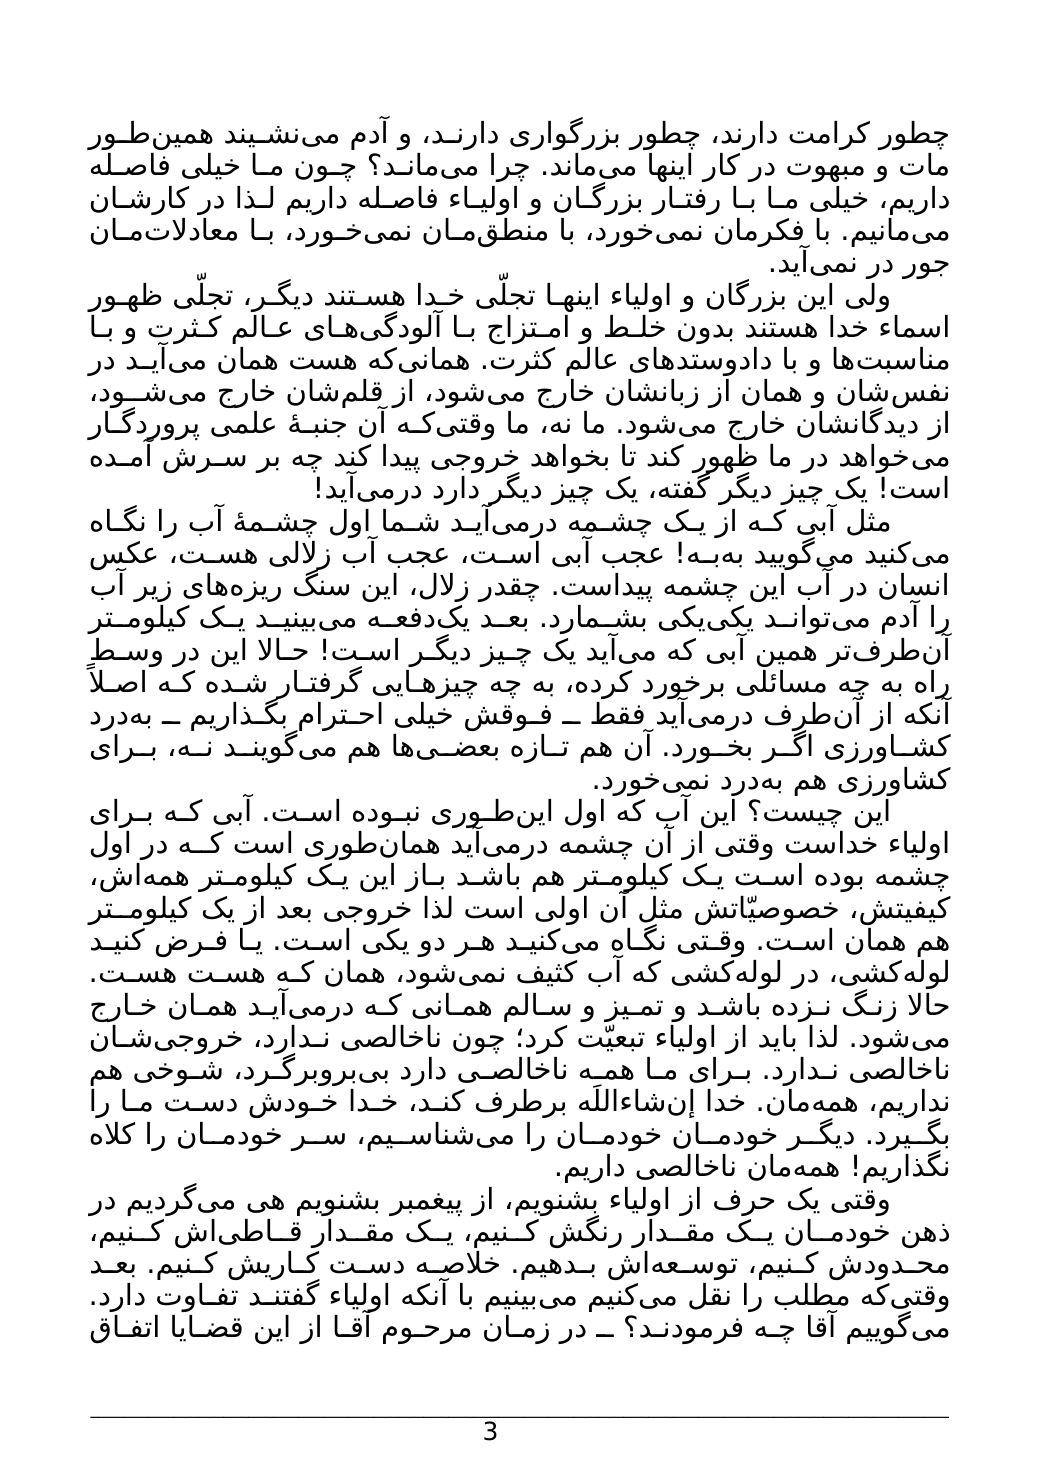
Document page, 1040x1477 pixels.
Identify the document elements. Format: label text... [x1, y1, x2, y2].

text این چیست؟ این آب که اول این‌طوری نبوده است. آبی که برای اولیاء خداست وقتی از آن چشمه درمی‌آید همان‌طوری است که در اول چشمه بوده است یک ‌کیلومتر هم باشد باز این یک ‌کیلومتر همه‌اش، کیفیتش، خصوصیّاتش مثل آن اولی است لذا خروجی بعد از یک ‌کیلومتر هم همان است. وقتی نگاه می‌کنید هر دو یکی است. یا فرض کنید لوله‌کشی، در لوله‌کشی که آب کثیف نمی‌شود، همان که هست هست. حالا زنگ نزده باشد و تمیز و سالم همانی که درمی‌آید همان خارج می‌شود. لذا باید از اولیاء تبعیّت کرد؛ چون ناخالصی ندارد، خروجی‌شان ناخالصی ندارد. برای ما همه ناخالصی دارد بی‌بروبرگرد، شوخی هم نداریم، همه‌مان. خدا إن‌شاءاللَه برطرف کند، خدا خودش دست ما را بگیرد. دیگر خودمان خودمان را می‌شناسیم، سر خودمان را کلاه نگذاریم! همه‌مان ناخالصی داریم. [89, 796, 951, 1183]
text مثل آبی که از یک چشمه درمی‌آید شما اول چشمۀ آب را نگاه می‌کنید می‌گویید به‌به! عجب آبی است، عجب آب زلالی هست، عکس انسان در آب این چشمه پیداست. چقدر زلال، این سنگ ریزه‌های زیر آب را آدم می‌تواند یکی‌یکی بشمارد. بعد یک‌دفعه می‌بینید یک کیلومتر آن‌طرف‌تر همین آبی که می‌آید یک چیز دیگر است! حالا این در وسط راه به چه مسائلی برخورد کرده، به چه چیزهایی گرفتار شده که اصلاً آنکه از آن‌طرف درمی‌آید فقط ـ فوقش خیلی احترام بگذاریم ـ به‌درد کشاورزی اگر بخورد. آن هم تازه بعضی‌ها هم می‌گویند نه، برای کشاورزی هم به‌درد نمی‌خورد. [89, 505, 951, 796]
text ولی این بزرگان و اولیاء اینها تجلّی خدا هستند دیگر، تجلّی ظهور اسماء خدا هستند بدون خلط و امتزاج با آلودگی‌های عالم کثرت و با مناسبت‌ها و با دادوستد‌های عالم کثرت. همانی‌که هست همان می‌آید در نفس‌شان و همان از زبانشان خارج می‌شود، از قلم‌شان خارج می‌شود، از دید‌گانشان خارج می‌شود. ما نه، ما وقتی‌که آن جنبۀ علمی پروردگار می‌خواهد در ما ظهور کند تا بخواهد خروجی پیدا کند چه بر سرش آمده است! یک چیز دیگر گفته، یک چیز دیگر دارد درمی‌آید! [89, 279, 951, 505]
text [89, 118, 951, 279]
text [89, 1183, 951, 1345]
